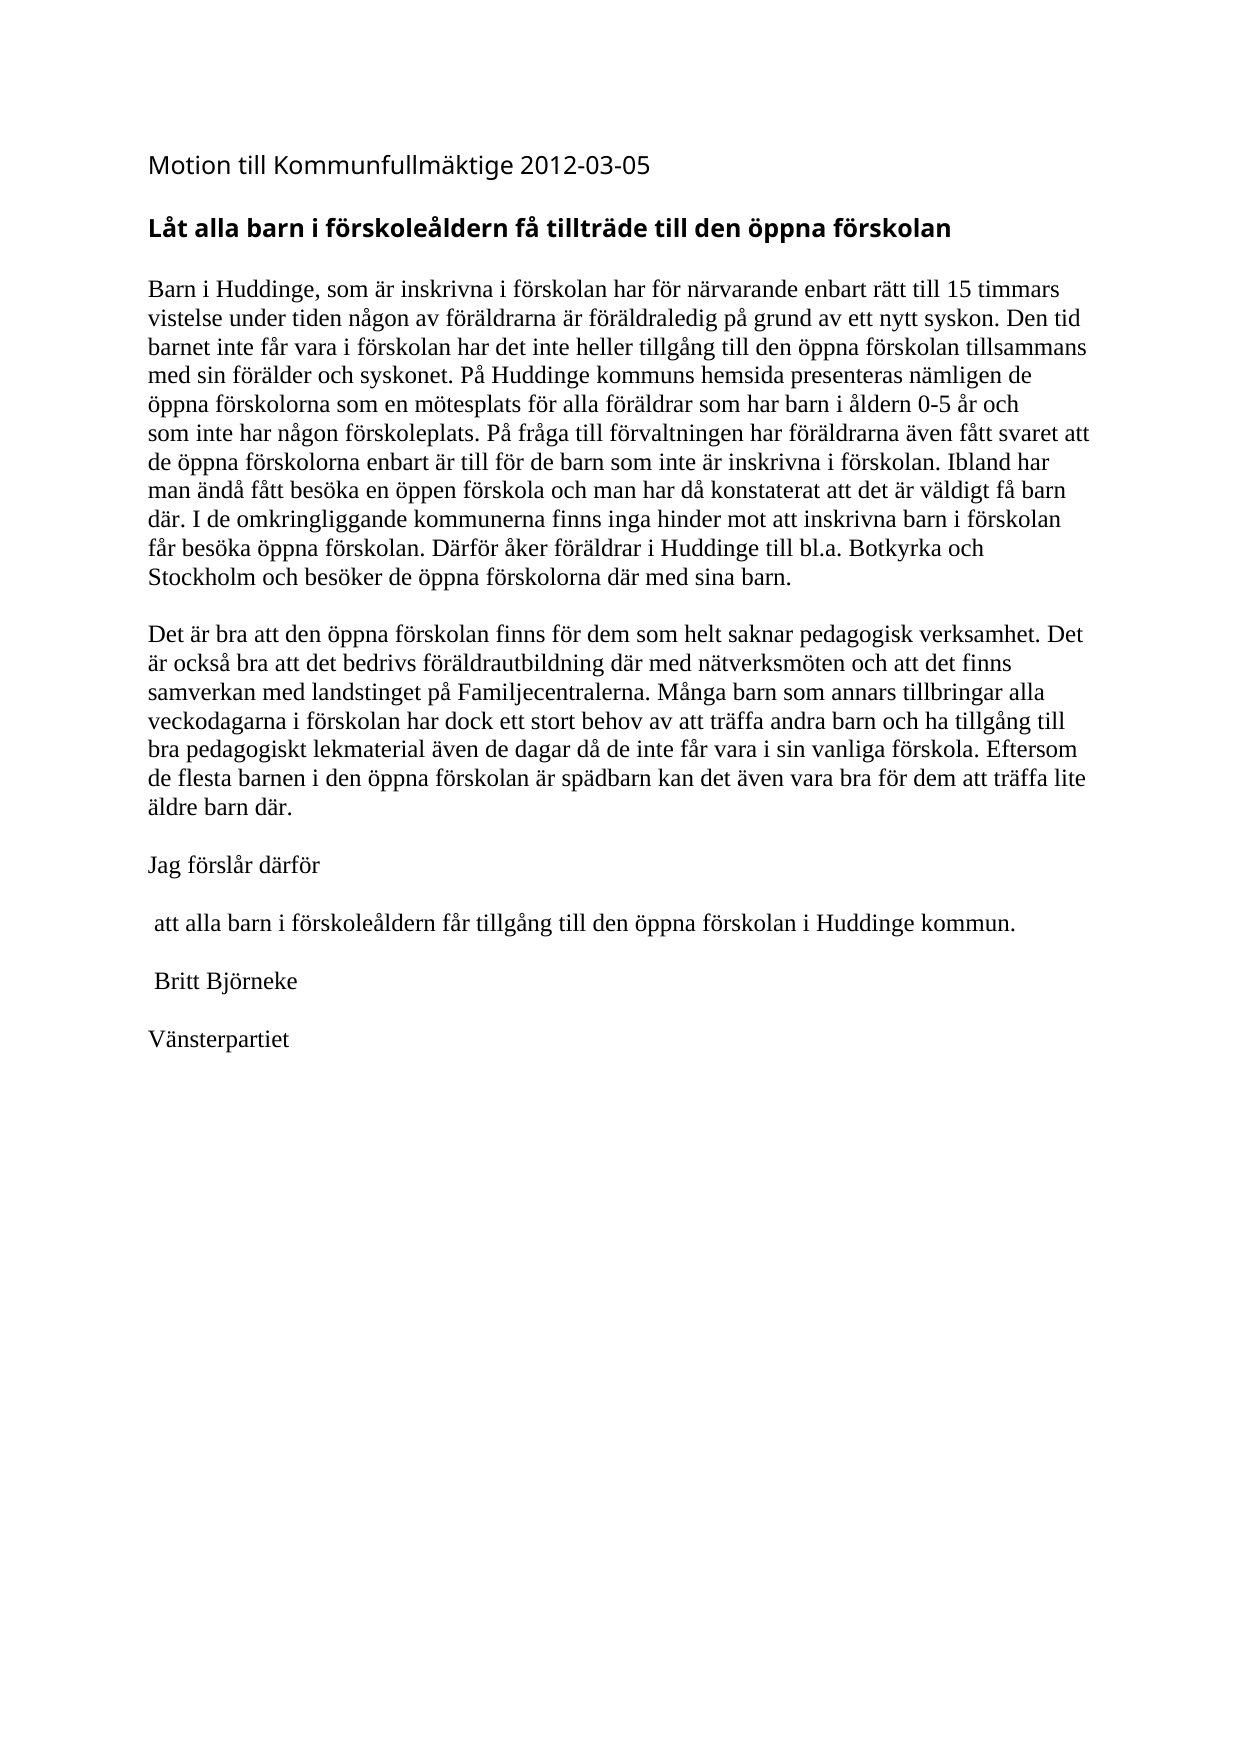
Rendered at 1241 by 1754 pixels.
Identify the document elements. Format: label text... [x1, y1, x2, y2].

text Britt Björneke [148, 966, 1093, 994]
text Låt alla barn i förskoleåldern få tillträde till den öppna förskolan [148, 211, 1093, 245]
text Jag förslår därför [148, 850, 1093, 879]
text att alla barn i förskoleåldern får tillgång till den öppna förskolan i Huddinge kommun. [148, 908, 1093, 937]
text Vänsterpartiet [148, 1024, 1093, 1052]
text Det är bra att den öppna förskolan finns för dem som helt saknar pedagogisk verksamhet. Det är också bra att det bedrivs föräldrautbildning där med nätverksmöten och att det finns samverkan med landstinget på Familjecentralerna. Många barn som annars tillbringar alla veckodagarna i förskolan har dock ett stort behov av att träffa andra barn och ha tillgång till bra pedagogiskt lekmaterial även de dagar då de inte får vara i sin vanliga förskola. Eftersom de flesta barnen i den öppna förskolan är spädbarn kan det även vara bra för dem att träffa lite äldre barn där. [148, 619, 1093, 821]
text Motion till Kommunfullmäktige 2012-03-05 [148, 148, 1093, 182]
text Barn i Huddinge, som är inskrivna i förskolan har för närvarande enbart rätt till 15 timmars vistelse under tiden någon av föräldrarna är föräldraledig på grund av ett nytt syskon. Den tid barnet inte får vara i förskolan har det inte heller tillgång till den öppna förskolan tillsammans med sin förälder och syskonet. På Huddinge kommuns hemsida presenteras nämligen de öppna förskolorna som en mötesplats för alla föräldrar som har barn i åldern 0-5 år och som inte har någon förskoleplats. På fråga till förvaltningen har föräldrarna även fått svaret att de öppna förskolorna enbart är till för de barn som inte är inskrivna i förskolan. Ibland har man ändå fått besöka en öppen förskola och man har då konstaterat att det är väldigt få barn där. I de omkringliggande kommunerna finns inga hinder mot att inskrivna barn i förskolan får besöka öppna förskolan. Därför åker föräldrar i Huddinge till bl.a. Botkyrka och Stockholm och besöker de öppna förskolorna där med sina barn. [148, 274, 1093, 590]
